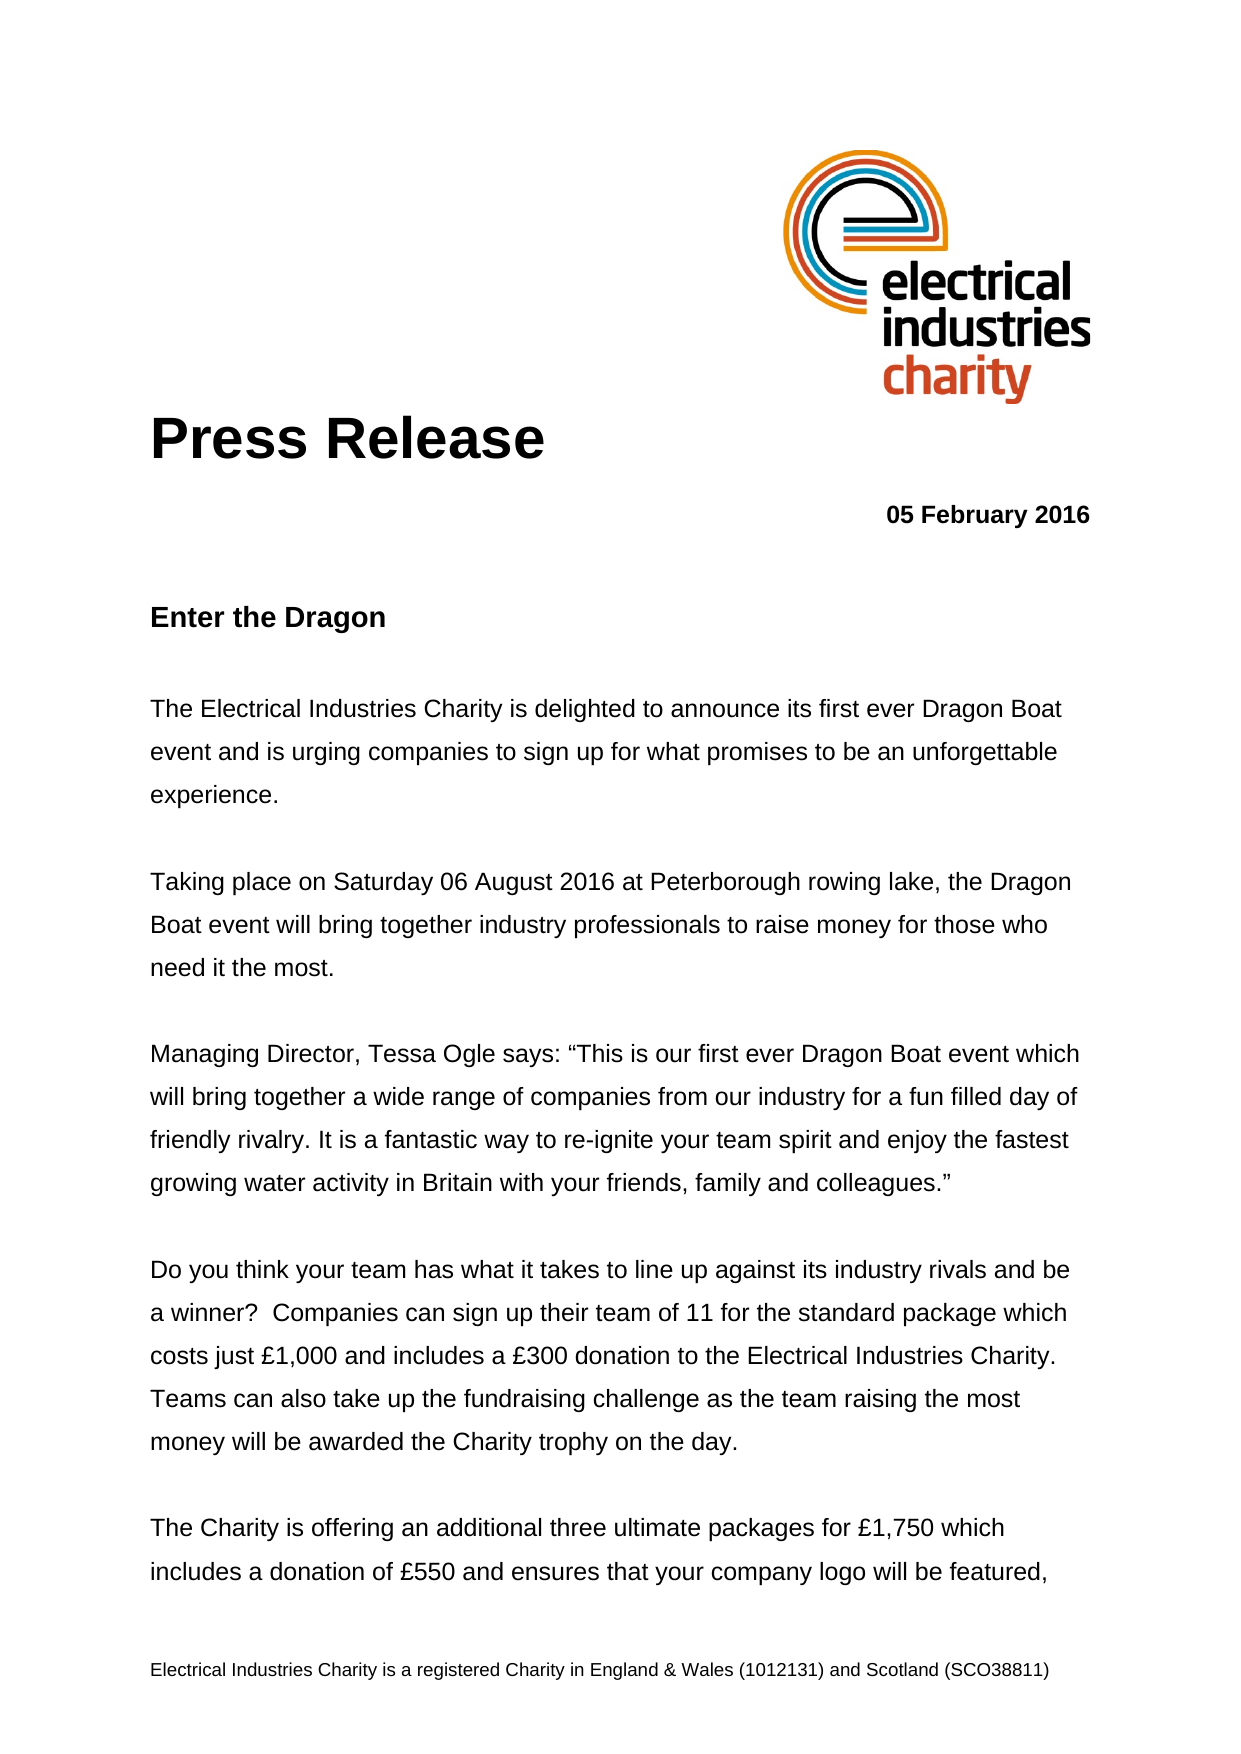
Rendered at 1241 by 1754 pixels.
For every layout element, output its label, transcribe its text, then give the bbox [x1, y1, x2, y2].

text Enter the Dragon [150, 601, 1090, 634]
text Do you think your team has what it takes to line up against its industry rivals and be a winner? Companies can sign up their team of 11 for the standard package which costs just £1,000 and includes a £300 donation to the Electrical Industries Charity. Teams can also take up the fundraising challenge as the team raising the most money will be awarded the Charity trophy on the day. [150, 1254, 1090, 1456]
text Press Release [150, 404, 1090, 471]
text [150, 1513, 1090, 1585]
text Managing Director, Tessa Ogle says: “This is our first ever Dragon Boat event which will bring together a wide range of companies from our industry for a fun filled day of friendly rivalry. It is a fantastic way to re-ignite your team spirit and enjoy the fastest growing water activity in Britain with your friends, family and colleagues.” [150, 1039, 1090, 1197]
picture [783, 150, 1091, 404]
text 05 February 2016 [150, 500, 1090, 529]
text Taking place on Saturday 06 August 2016 at Peterborough rowing lake, the Dragon Boat event will bring together industry professionals to raise money for those who need it the most. [150, 866, 1090, 981]
text The Electrical Industries Charity is delighted to announce its first ever Dragon Boat event and is urging companies to sign up for what promises to be an unforgettable experience. [150, 694, 1090, 809]
